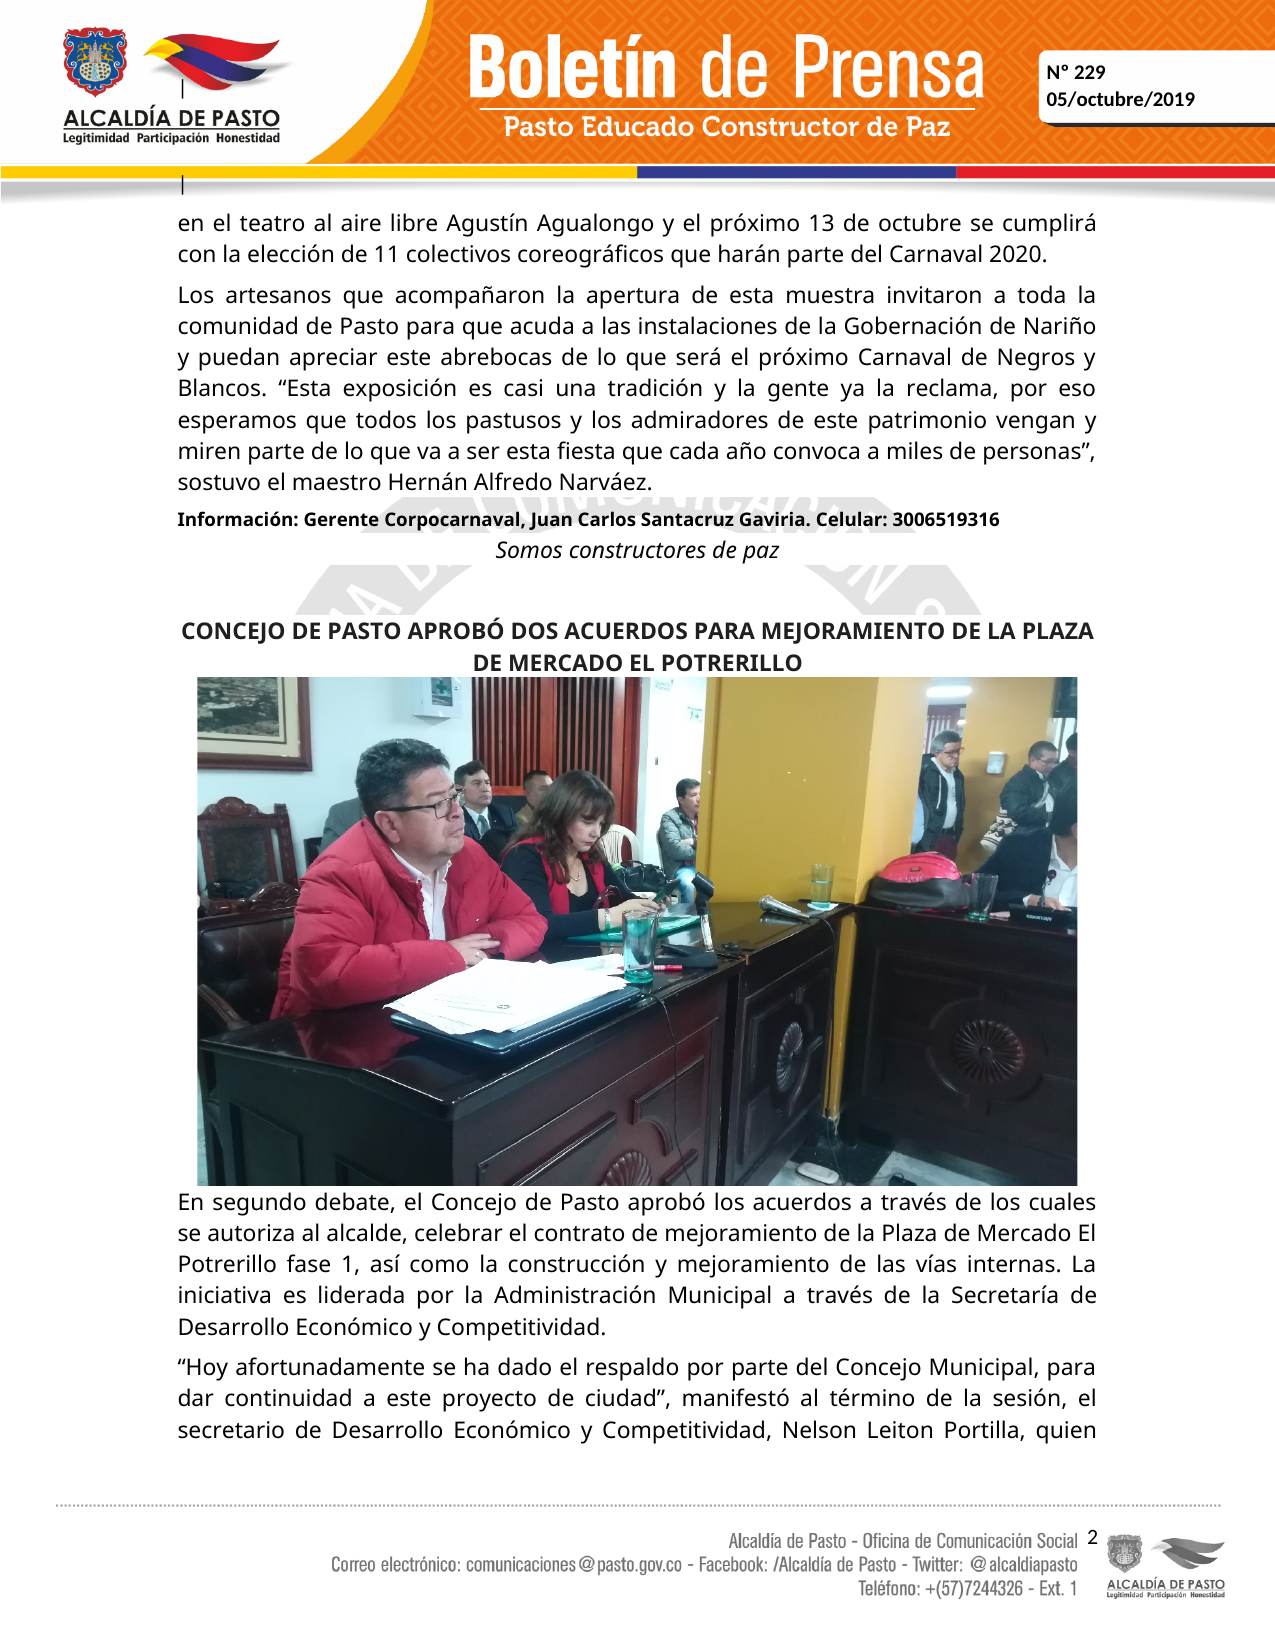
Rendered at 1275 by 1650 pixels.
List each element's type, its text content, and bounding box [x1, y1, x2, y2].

text Información: Gerente Corpocarnaval, Juan Carlos Santacruz Gaviria. Celular: 3006519316 [177, 507, 1098, 532]
text CONCEJO DE PASTO APROBÓ DOS ACUERDOS PARA MEJORAMIENTO DE LA PLAZA DE MERCADO EL POTRERILLO [177, 615, 1098, 678]
text En segundo debate, el Concejo de Pasto aprobó los acuerdos a través de los cuales se autoriza al alcalde, celebrar el contrato de mejoramiento de la Plaza de Mercado El Potrerillo fase 1, así como la construcción y mejoramiento de las vías internas. La iniciativa es liderada por la Administración Municipal a través de la Secretaría de Desarrollo Económico y Competitividad. [177, 1186, 1098, 1342]
text Los artesanos que acompañaron la apertura de esta muestra invitaron a toda la comunidad de Pasto para que acuda a las instalaciones de la Gobernación de Nariño y puedan apreciar este abrebocas de lo que será el próximo Carnaval de Negros y Blancos. “Esta exposición es casi una tradición y la gente ya la reclama, por eso esperamos que todos los pastusos y los admiradores de este patrimonio vengan y miren parte de lo que va a ser esta fiesta que cada año convoca a miles de personas”, sostuvo el maestro Hernán Alfredo Narváez. [177, 279, 1098, 497]
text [177, 1351, 1098, 1445]
picture [0, 0, 1275, 1645]
text Somos constructores de paz [177, 533, 1098, 565]
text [177, 207, 1098, 269]
